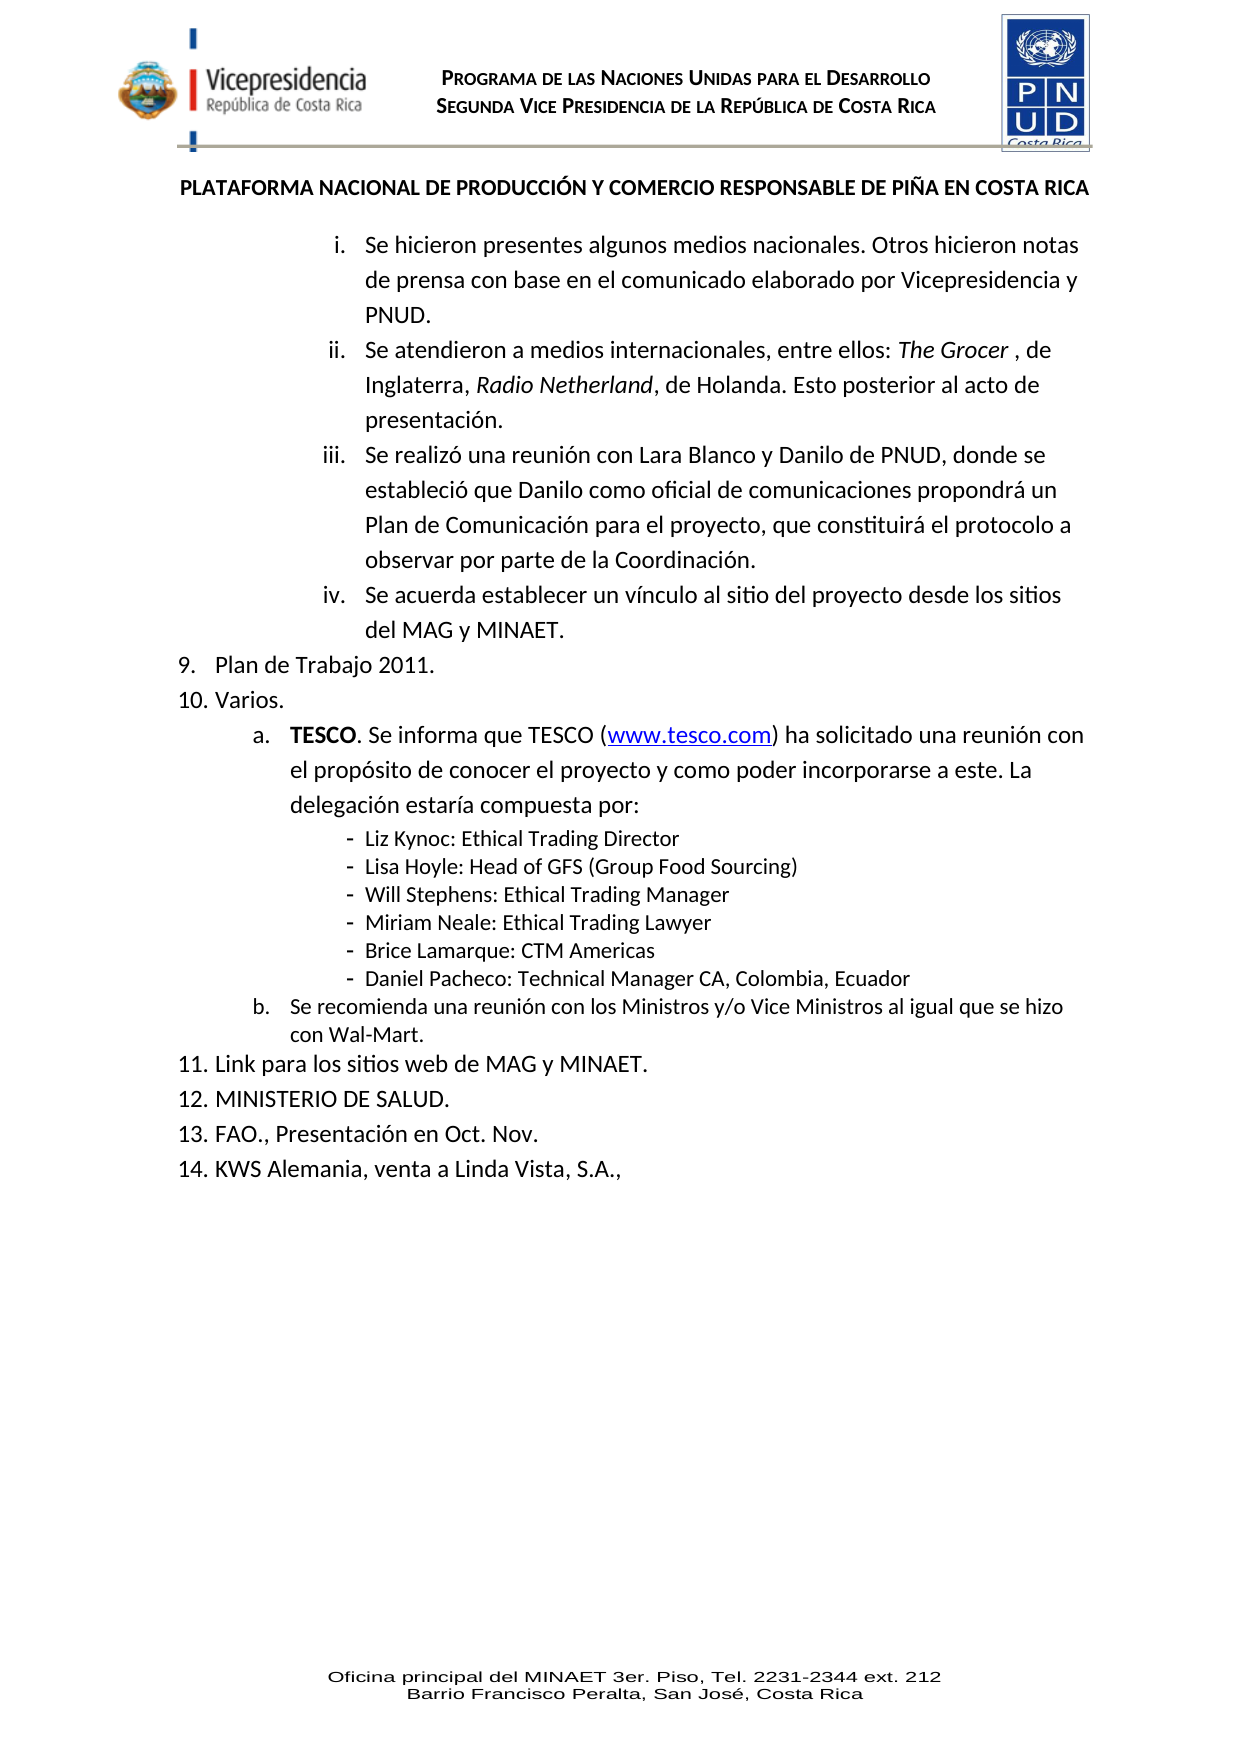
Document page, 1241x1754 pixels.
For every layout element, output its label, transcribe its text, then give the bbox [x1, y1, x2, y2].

list MINISTERIO DE SALUD. [177, 1083, 1093, 1113]
list Lisa Hoyle: Head of GFS (Group Food Sourcing) [346, 852, 1093, 880]
picture [117, 28, 367, 152]
list KWS Alemania, venta a Linda Vista, S.A., [177, 1153, 1093, 1183]
list Will Stephens: Ethical Trading Manager [346, 880, 1093, 908]
list Plan de Trabajo 2011. [177, 649, 1093, 679]
list Varios. [177, 684, 1093, 714]
list Liz Kynoc: Ethical Trading Director [346, 824, 1093, 852]
list Brice Lamarque: CTM Americas [346, 936, 1093, 964]
picture [1001, 14, 1090, 144]
picture [1001, 148, 1090, 152]
list Se atendieron a medios internacionales, entre ellos: The Grocer , de Inglaterra, Radio Netherland, de Holanda. Esto posterior al acto de presentación. [346, 334, 1093, 434]
list Se acuerda establecer un vínculo al sitio del proyecto desde los sitios del MAG y MINAET. [346, 579, 1093, 644]
list Se hicieron presentes algunos medios nacionales. Otros hicieron notas de prensa con base en el comunicado elaborado por Vicepresidencia y PNUD. [346, 229, 1093, 329]
list Miriam Neale: Ethical Trading Lawyer [346, 908, 1093, 936]
list FAO., Presentación en Oct. Nov. [177, 1118, 1093, 1148]
list Daniel Pacheco: Technical Manager CA, Colombia, Ecuador [346, 964, 1093, 992]
list Se recomienda una reunión con los Ministros y/o Vice Ministros al igual que se hizo con Wal-Mart. [252, 992, 1093, 1048]
list TESCO. Se informa que TESCO (www.tesco.com) ha solicitado una reunión con el propósito de conocer el proyecto y como poder incorporarse a este. La delegación estaría compuesta por: [252, 719, 1093, 819]
list Se realizó una reunión con Lara Blanco y Danilo de PNUD, donde se estableció que Danilo como oficial de comunicaciones propondrá un Plan de Comunicación para el proyecto, que constituirá el protocolo a observar por parte de la Coordinación. [346, 439, 1093, 574]
list Link para los sitios web de MAG y MINAET. [177, 1048, 1093, 1078]
